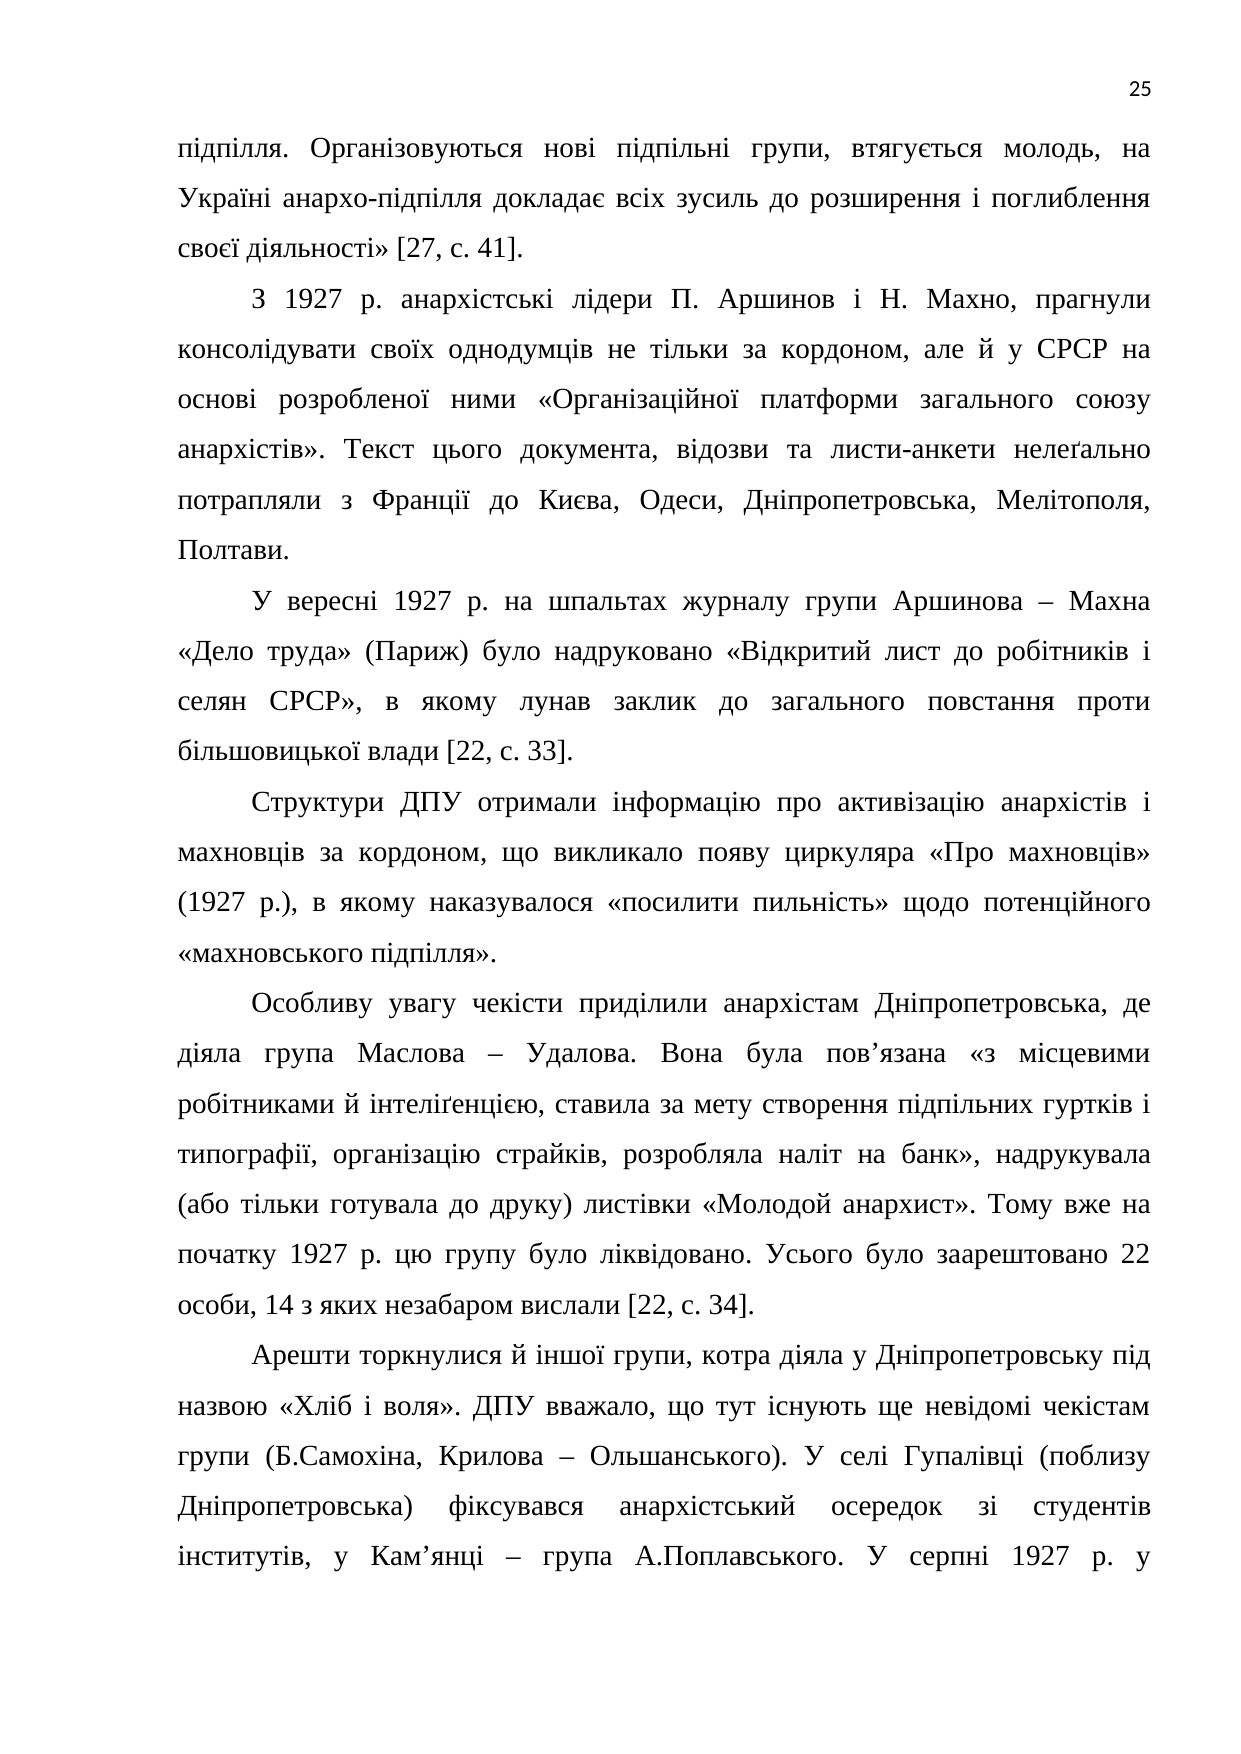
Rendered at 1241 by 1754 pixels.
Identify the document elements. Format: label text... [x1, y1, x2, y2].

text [177, 1337, 1152, 1572]
text Структури ДПУ отримали інформацію про активізацію анархістів і махновців за кордоном, що викликало появу циркуляра «Про махновців» (1927 р.), в якому наказувалося «посилити пильність» щодо потенційного «махновського підпілля». [177, 784, 1152, 968]
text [177, 130, 1152, 264]
text У вересні 1927 р. на шпальтах журналу групи Аршинова – Махна «Дело труда» (Париж) було надруковано «Відкритий лист до робітників і селян СРСР», в якому лунав заклик до загального повстання проти більшовицької влади [22, с. 33]. [177, 583, 1152, 767]
text З 1927 р. анархістські лідери П. Аршинов і Н. Махно, прагнули консолідувати своїх однодумців не тільки за кордоном, але й у СРСР на основі розробленої ними «Організаційної платформи загального союзу анархістів». Текст цього документа, відозви та листи-анкети нелеґально потрапляли з Франції до Києва, Одеси, Дніпропетровська, Мелітополя, Полтави. [177, 281, 1152, 566]
text Особливу увагу чекісти приділили анархістам Дніпропетровська, де діяла група Маслова – Удалова. Вона була пов’язана «з місцевими робітниками й інтеліґенцією, ставила за мету створення підпільних гуртків і типографії, організацію страйків, розробляла наліт на банк», надрукувала (або тільки готувала до друку) листівки «Молодой анархист». Тому вже на початку 1927 р. цю групу було ліквідовано. Усього було заарештовано 22 особи, 14 з яких незабаром вислали [22, с. 34]. [177, 985, 1152, 1321]
